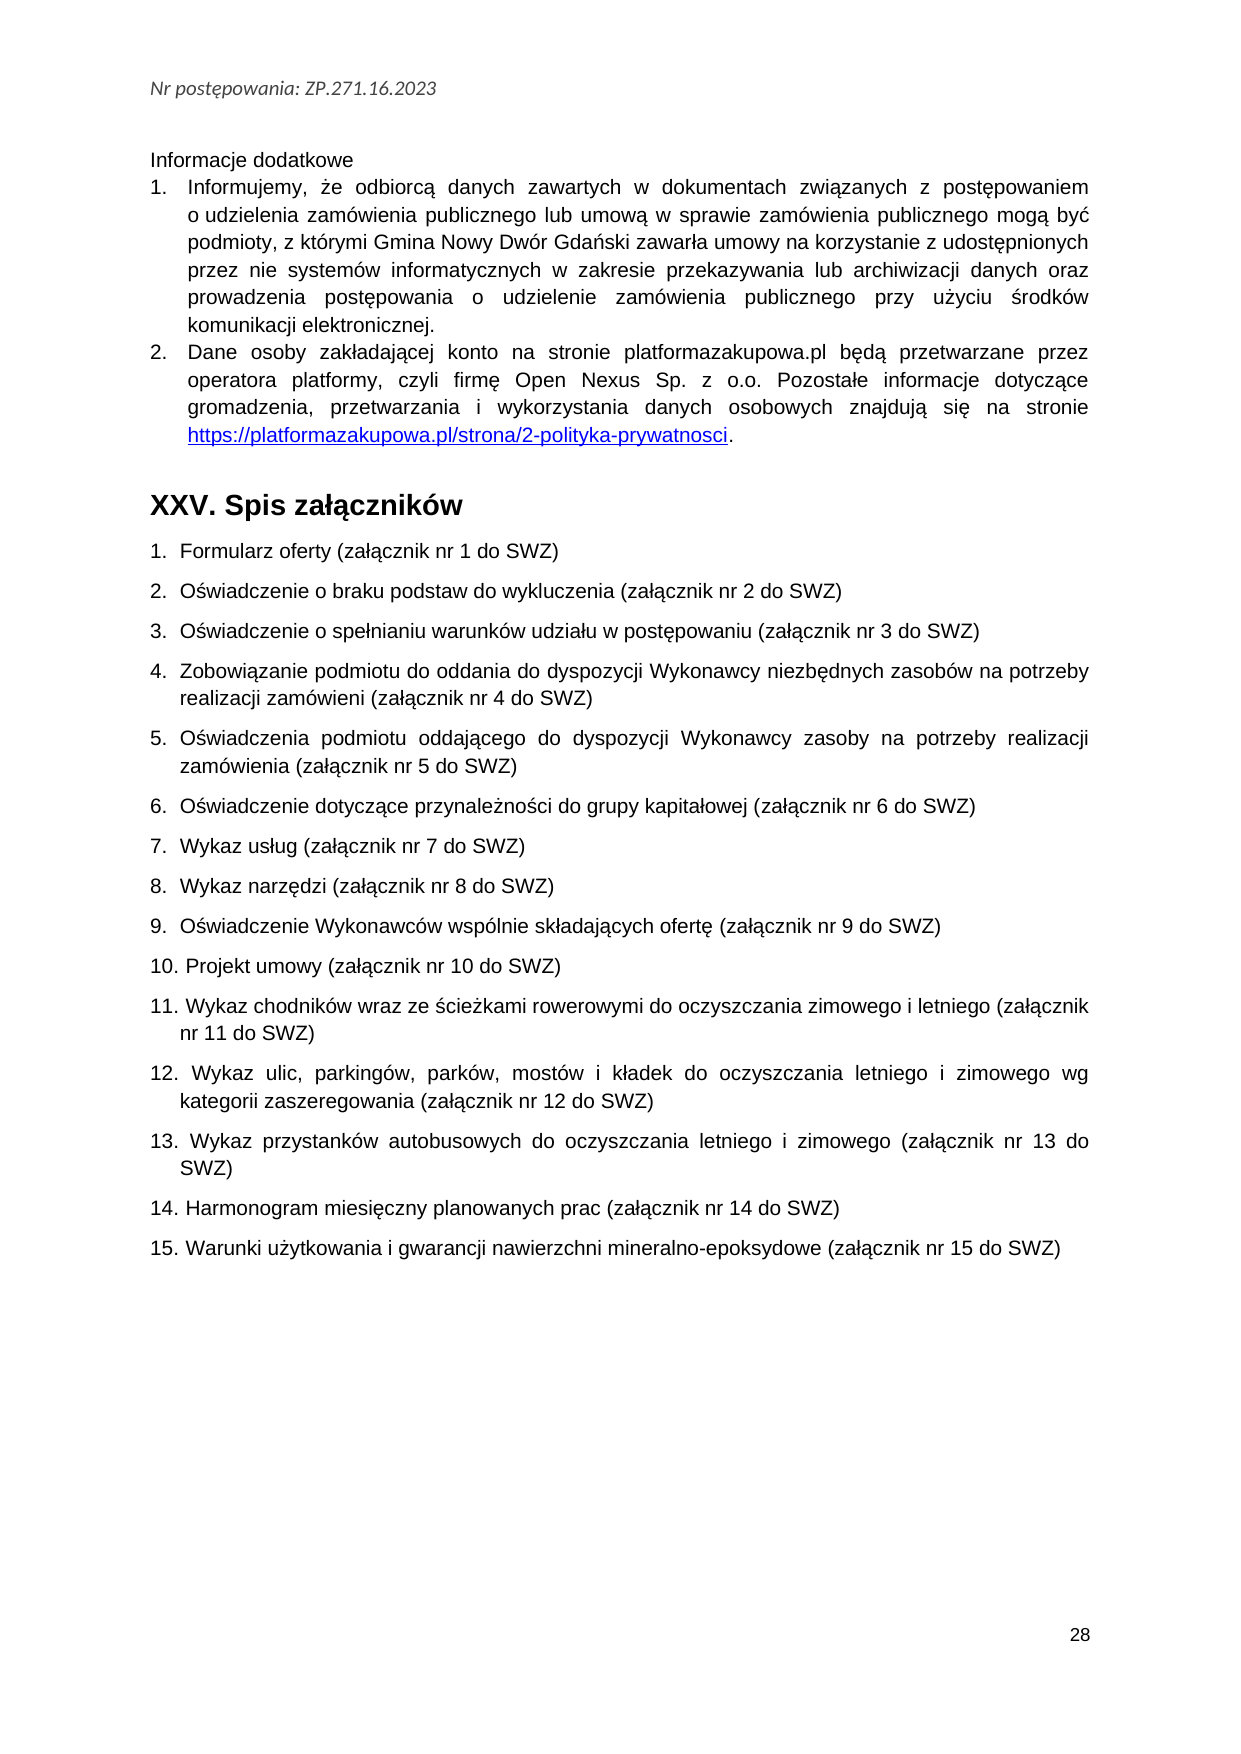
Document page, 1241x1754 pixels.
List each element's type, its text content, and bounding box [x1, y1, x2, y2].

list Oświadczenie dotyczące przynależności do grupy kapitałowej (załącznik nr 6 do SWZ) [150, 794, 1090, 818]
list Wykaz ulic, parkingów, parków, mostów i kładek do oczyszczania letniego i zimowego wg kategorii zaszeregowania (załącznik nr 12 do SWZ) [150, 1061, 1090, 1113]
text Informacje dodatkowe [150, 148, 1090, 172]
list Oświadczenie o spełnianiu warunków udziału w postępowaniu (załącznik nr 3 do SWZ) [150, 619, 1090, 643]
list Wykaz chodników wraz ze ścieżkami rowerowymi do oczyszczania zimowego i letniego (załącznik nr 11 do SWZ) [150, 994, 1090, 1045]
subtitle XXV. Spis załączników [150, 488, 1090, 521]
list Dane osoby zakładającej konto na stronie platformazakupowa.pl będą przetwarzane przez operatora platformy, czyli firmę Open Nexus Sp. z o.o. Pozostałe informacje dotyczące gromadzenia, przetwarzania i wykorzystania danych osobowych znajdują się na stronie https://platformazakupowa.pl/strona/2-polityka-prywatnosci. [150, 340, 1090, 447]
list Formularz oferty (załącznik nr 1 do SWZ) [150, 539, 1090, 563]
list Wykaz usług (załącznik nr 7 do SWZ) [150, 834, 1090, 858]
list Harmonogram miesięczny planowanych prac (załącznik nr 14 do SWZ) [150, 1196, 1090, 1220]
list Wykaz przystanków autobusowych do oczyszczania letniego i zimowego (załącznik nr 13 do SWZ) [150, 1129, 1090, 1180]
list Wykaz narzędzi (załącznik nr 8 do SWZ) [150, 874, 1090, 898]
list Oświadczenie o braku podstaw do wykluczenia (załącznik nr 2 do SWZ) [150, 579, 1090, 603]
list Oświadczenie Wykonawców wspólnie składających ofertę (załącznik nr 9 do SWZ) [150, 914, 1090, 938]
list Zobowiązanie podmiotu do oddania do dyspozycji Wykonawcy niezbędnych zasobów na potrzeby realizacji zamówieni (załącznik nr 4 do SWZ) [150, 659, 1090, 710]
list Warunki użytkowania i gwarancji nawierzchni mineralno-epoksydowe (załącznik nr 15 do SWZ) [150, 1236, 1090, 1260]
list Informujemy, że odbiorcą danych zawartych w dokumentach związanych z postępowaniem o udzielenia zamówienia publicznego lub umową w sprawie zamówienia publicznego mogą być podmioty, z którymi Gmina Nowy Dwór Gdański zawarła umowy na korzystanie z udostępnionych przez nie systemów informatycznych w zakresie przekazywania lub archiwizacji danych oraz prowadzenia postępowania o udzielenie zamówienia publicznego przy użyciu środków komunikacji elektronicznej. [150, 175, 1090, 337]
list Oświadczenia podmiotu oddającego do dyspozycji Wykonawcy zasoby na potrzeby realizacji zamówienia (załącznik nr 5 do SWZ) [150, 726, 1090, 778]
list Projekt umowy (załącznik nr 10 do SWZ) [150, 954, 1090, 978]
